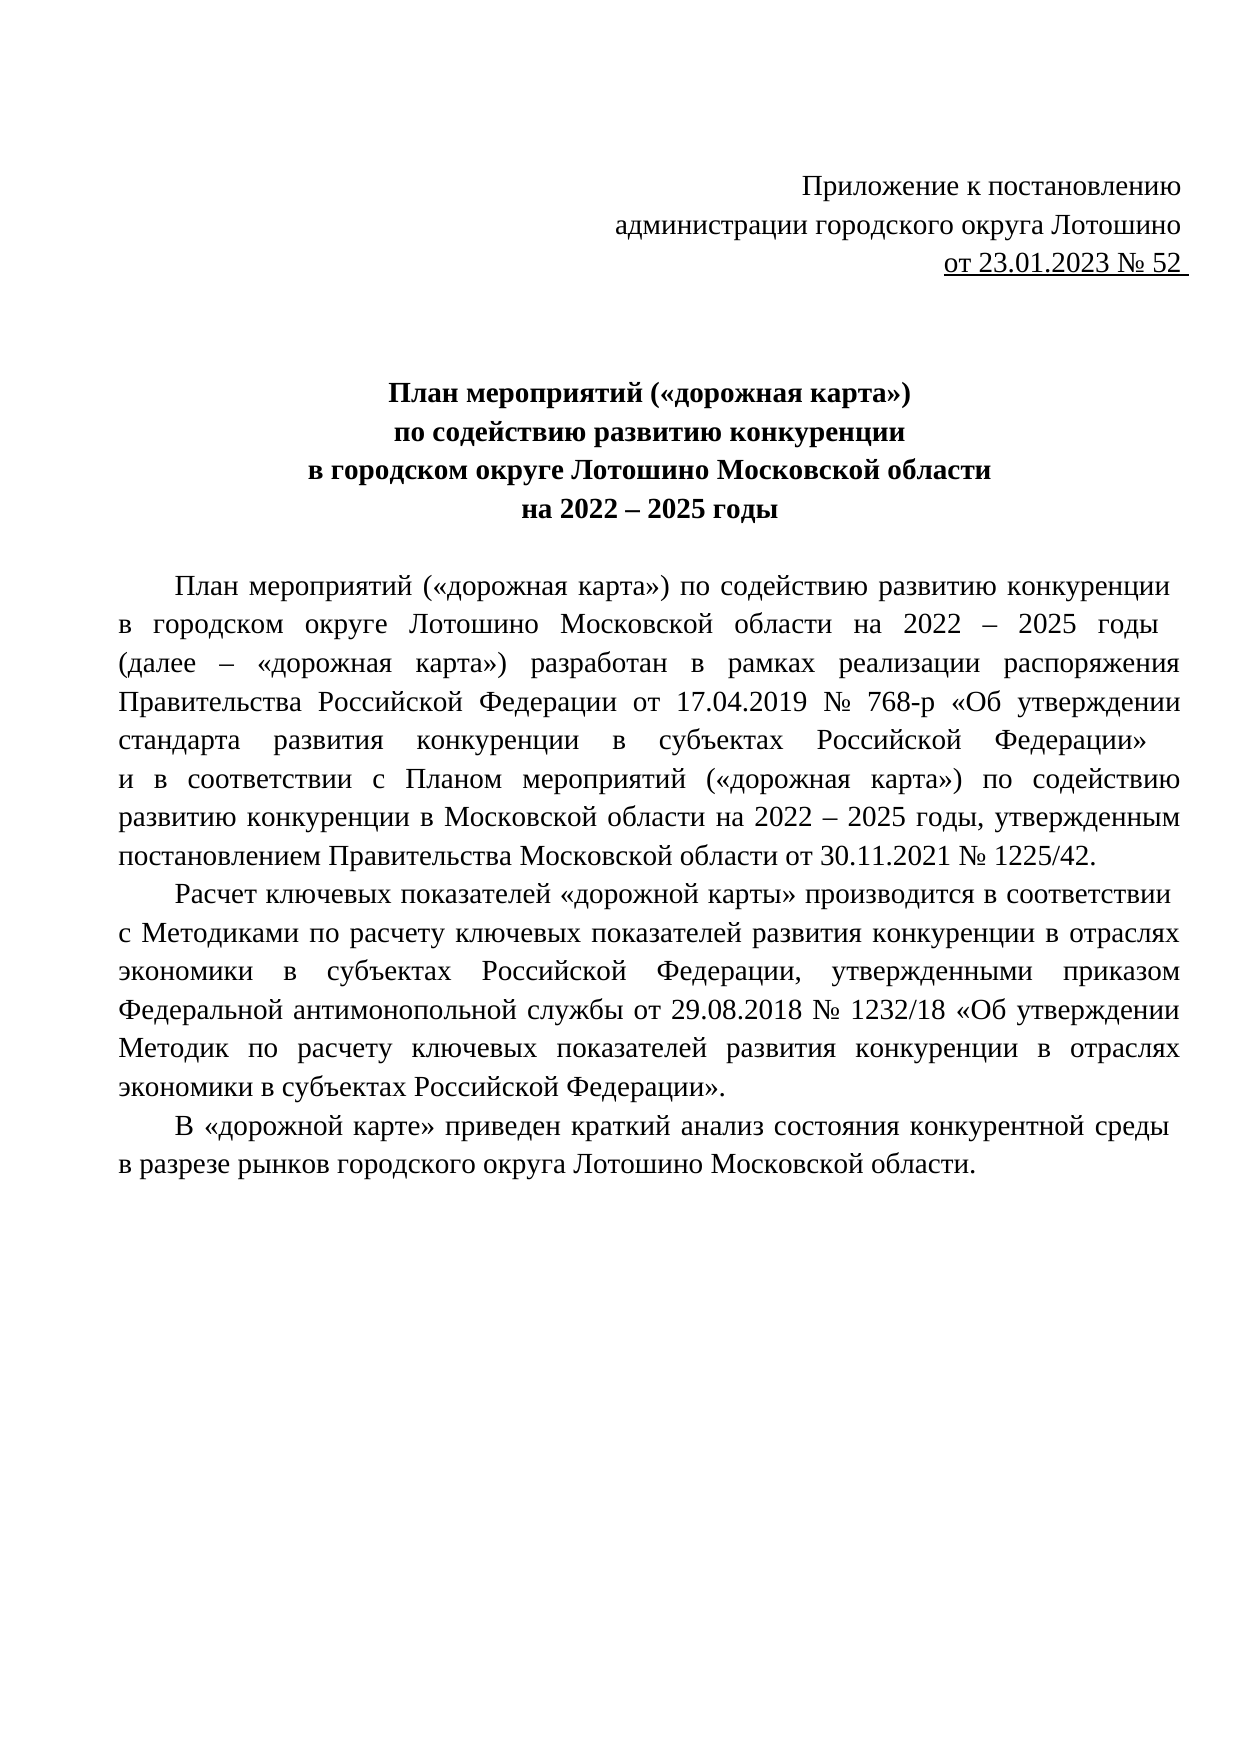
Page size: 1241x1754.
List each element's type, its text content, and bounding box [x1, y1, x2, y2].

title План мероприятий («дорожная карта») по содействию развитию конкуренции в городском округе Лотошино Московской области на 2022 – 2025 годы (далее – «дорожная карта») разработан в рамках реализации распоряжения Правительства Российской Федерации от 17.04.2019 № 768-р «Об утверждении стандарта развития конкуренции в субъектах Российской Федерации» и в соответствии с Планом мероприятий («дорожная карта») по содействию развитию конкуренции в Московской области на 2022 – 2025 годы, утвержденным постановлением Правительства Московской области от 30.11.2021 № 1225/42. [118, 568, 1181, 871]
title в городском округе Лотошино Московской области [118, 452, 1181, 486]
text Приложение к постановлению [118, 168, 1181, 202]
title по содействию развитию конкуренции [118, 414, 1181, 447]
text Расчет ключевых показателей «дорожной карты» производится в соответствии с Методиками по расчету ключевых показателей развития конкуренции в отраслях экономики в субъектах Российской Федерации, утвержденными приказом Федеральной антимонопольной службы от 29.08.2018 № 1232/18 «Об утверждении Методик по расчету ключевых показателей развития конкуренции в отраслях экономики в субъектах Российской Федерации». [118, 876, 1181, 1103]
title на 2022 – 2025 годы [118, 491, 1181, 524]
text администрации городского округа Лотошино [118, 207, 1181, 240]
title План мероприятий («дорожная карта») [118, 375, 1181, 409]
text В «дорожной карте» приведен краткий анализ состояния конкурентной среды в разрезе рынков городского округа Лотошино Московской области. [118, 1108, 1181, 1180]
text от 23.01.2023 № 52 [118, 245, 1181, 279]
